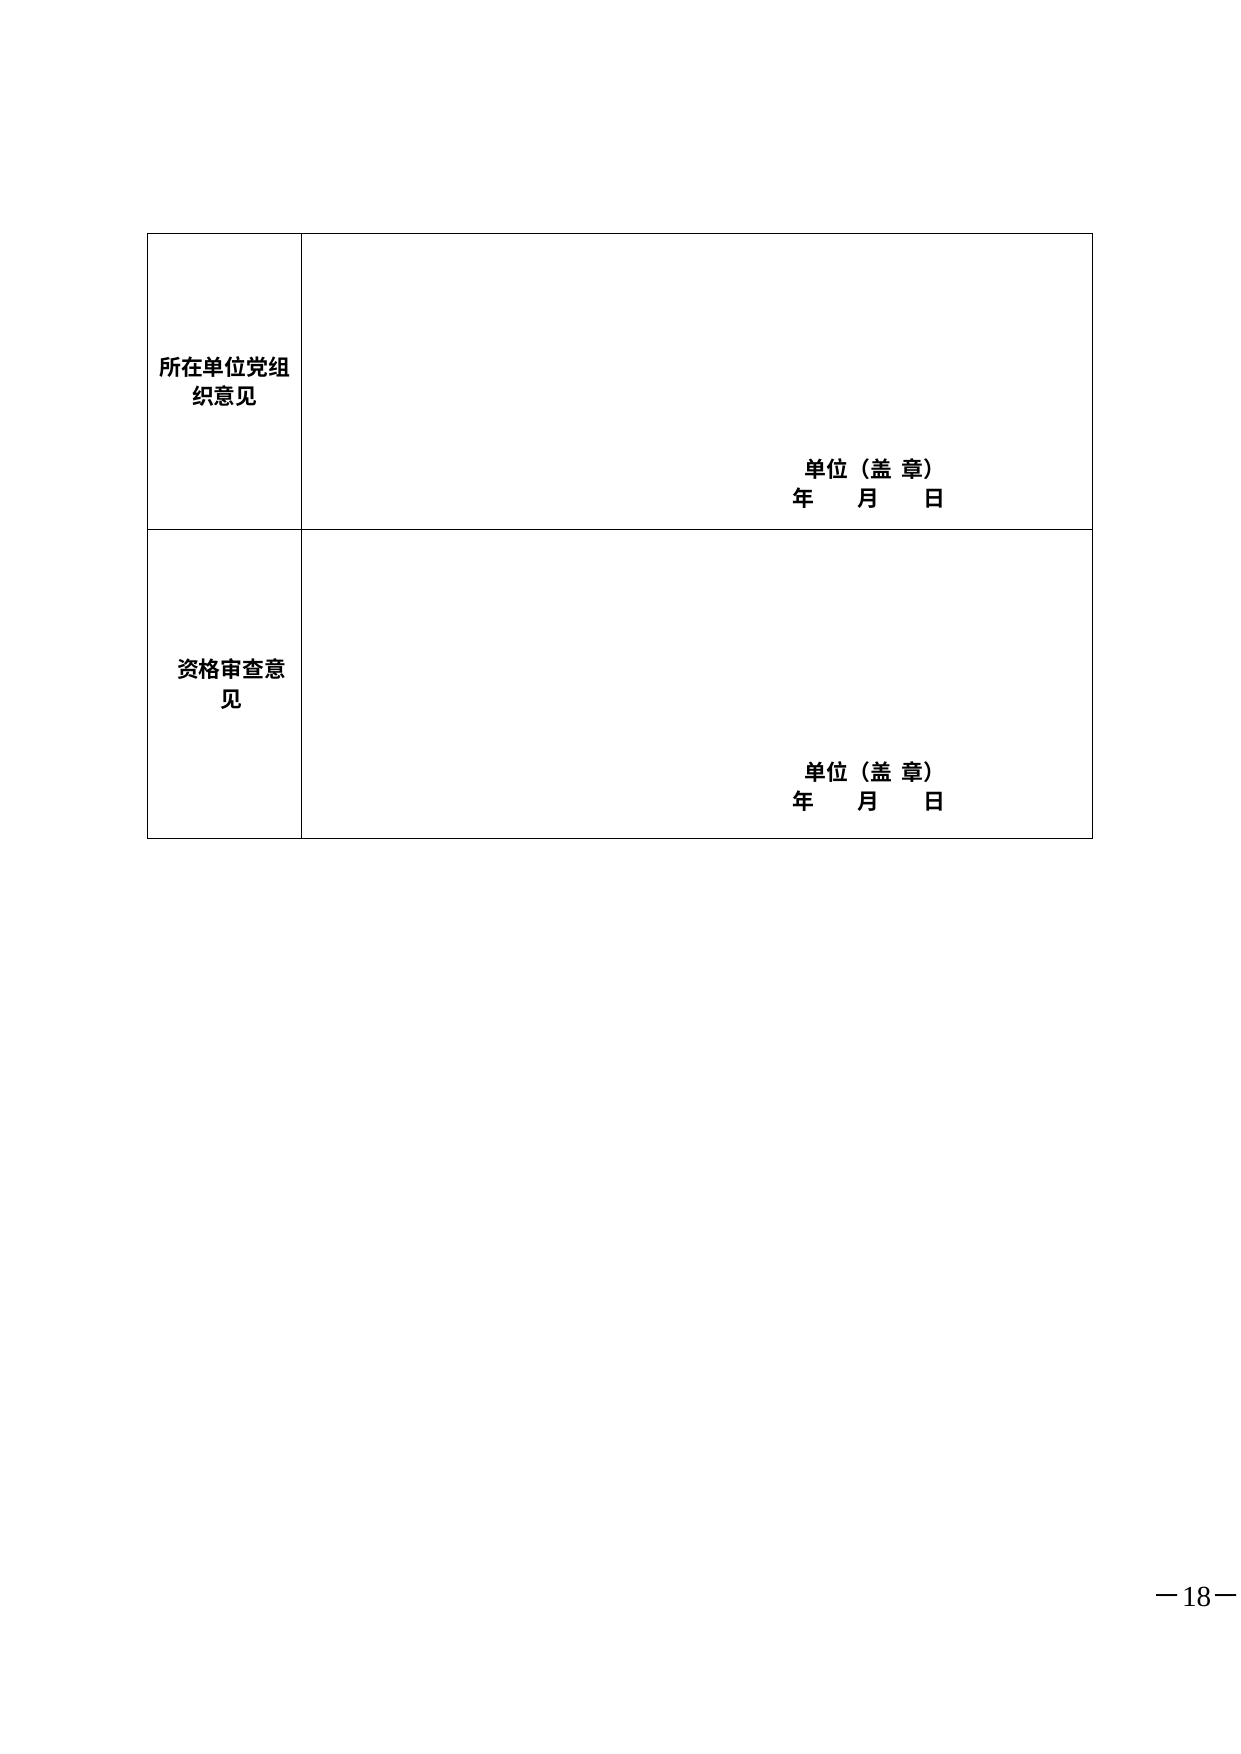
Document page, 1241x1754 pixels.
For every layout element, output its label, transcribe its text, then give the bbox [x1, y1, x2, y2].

table_cell 单位（盖 章） 年 月 日 [302, 530, 1092, 838]
table_cell 所在单位党组织意见 [148, 234, 301, 529]
table_cell 单位（盖 章） 年 月 日 [302, 234, 1092, 529]
table_cell 资格审查意 见 [148, 530, 301, 838]
